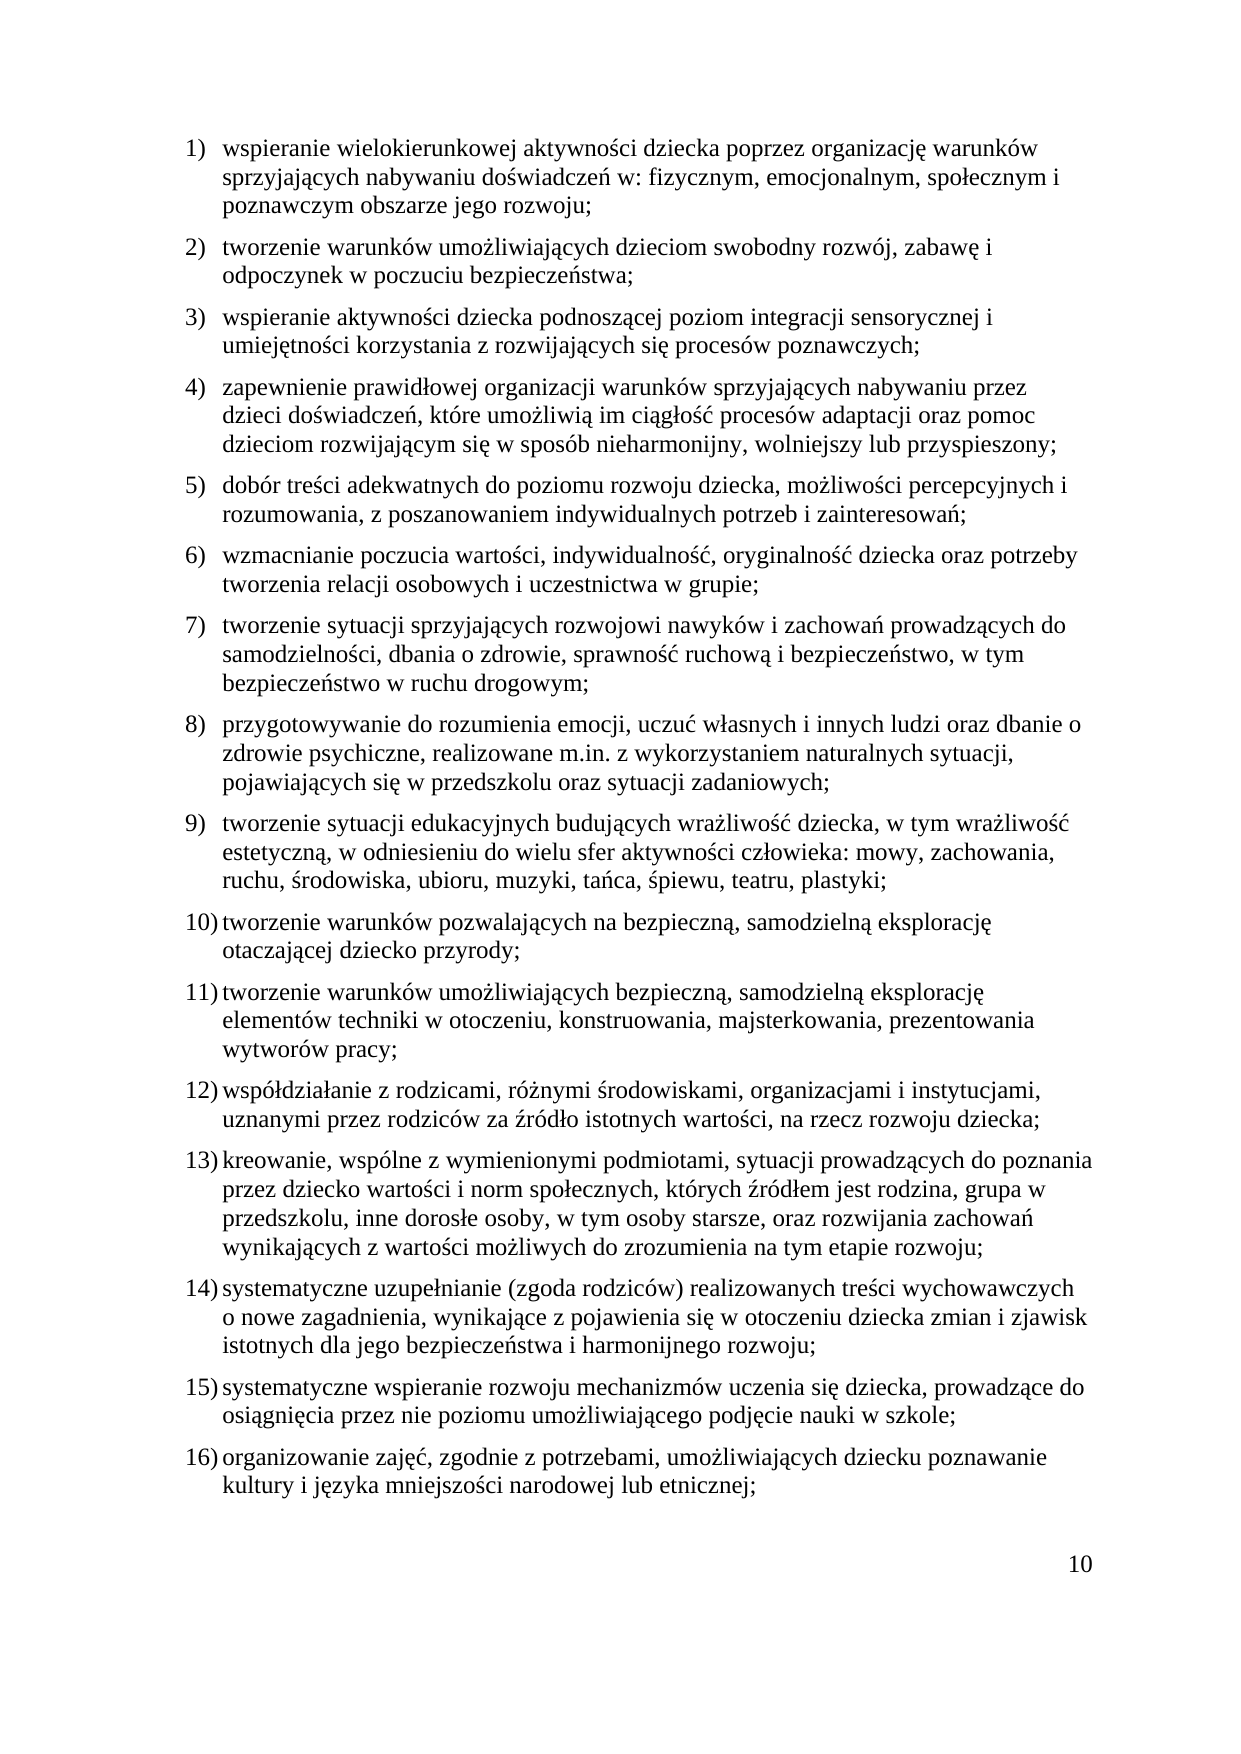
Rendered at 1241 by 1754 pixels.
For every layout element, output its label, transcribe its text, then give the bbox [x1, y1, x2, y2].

list tworzenie warunków pozwalających na bezpieczną, samodzielną eksplorację otaczającej dziecko przyrody; [185, 907, 1093, 964]
list wspieranie wielokierunkowej aktywności dziecka poprzez organizację warunków sprzyjających nabywaniu doświadczeń w: fizycznym, emocjonalnym, społecznym i poznawczym obszarze jego rozwoju; [185, 133, 1093, 219]
list kreowanie, wspólne z wymienionymi podmiotami, sytuacji prowadzących do poznania przez dziecko wartości i norm społecznych, których źródłem jest rodzina, grupa w przedszkolu, inne dorosłe osoby, w tym osoby starsze, oraz rozwijania zachowań wynikających z wartości możliwych do zrozumienia na tym etapie rozwoju; [185, 1145, 1093, 1260]
list przygotowywanie do rozumienia emocji, uczuć własnych i innych ludzi oraz dbanie o zdrowie psychiczne, realizowane m.in. z wykorzystaniem naturalnych sytuacji, pojawiających się w przedszkolu oraz sytuacji zadaniowych; [185, 709, 1093, 795]
list organizowanie zajęć, zgodnie z potrzebami, umożliwiających dziecku poznawanie kultury i języka mniejszości narodowej lub etnicznej; [185, 1442, 1093, 1499]
list tworzenie warunków umożliwiających bezpieczną, samodzielną eksplorację elementów techniki w otoczeniu, konstruowania, majsterkowania, prezentowania wytworów pracy; [185, 977, 1093, 1063]
list systematyczne wspieranie rozwoju mechanizmów uczenia się dziecka, prowadzące do osiągnięcia przez nie poziomu umożliwiającego podjęcie nauki w szkole; [185, 1372, 1093, 1429]
list dobór treści adekwatnych do poziomu rozwoju dziecka, możliwości percepcyjnych i rozumowania, z poszanowaniem indywidualnych potrzeb i zainteresowań; [185, 470, 1093, 528]
list systematyczne uzupełnianie (zgoda rodziców) realizowanych treści wychowawczych o nowe zagadnienia, wynikające z pojawienia się w otoczeniu dziecka zmian i zjawisk istotnych dla jego bezpieczeństwa i harmonijnego rozwoju; [185, 1273, 1093, 1359]
list zapewnienie prawidłowej organizacji warunków sprzyjających nabywaniu przez dzieci doświadczeń, które umożliwią im ciągłość procesów adaptacji oraz pomoc dzieciom rozwijającym się w sposób nieharmonijny, wolniejszy lub przyspieszony; [185, 372, 1093, 458]
list współdziałanie z rodzicami, różnymi środowiskami, organizacjami i instytucjami, uznanymi przez rodziców za źródło istotnych wartości, na rzecz rozwoju dziecka; [185, 1075, 1093, 1133]
list tworzenie sytuacji sprzyjających rozwojowi nawyków i zachowań prowadzących do samodzielności, dbania o zdrowie, sprawność ruchową i bezpieczeństwo, w tym bezpieczeństwo w ruchu drogowym; [185, 610, 1093, 697]
list wspieranie aktywności dziecka podnoszącej poziom integracji sensorycznej i umiejętności korzystania z rozwijających się procesów poznawczych; [185, 302, 1093, 359]
list tworzenie sytuacji edukacyjnych budujących wrażliwość dziecka, w tym wrażliwość estetyczną, w odniesieniu do wielu sfer aktywności człowieka: mowy, zachowania, ruchu, środowiska, ubioru, muzyki, tańca, śpiewu, teatru, plastyki; [185, 808, 1093, 894]
list wzmacnianie poczucia wartości, indywidualność, oryginalność dziecka oraz potrzeby tworzenia relacji osobowych i uczestnictwa w grupie; [185, 540, 1093, 598]
list tworzenie warunków umożliwiających dzieciom swobodny rozwój, zabawę i odpoczynek w poczuciu bezpieczeństwa; [185, 232, 1093, 289]
